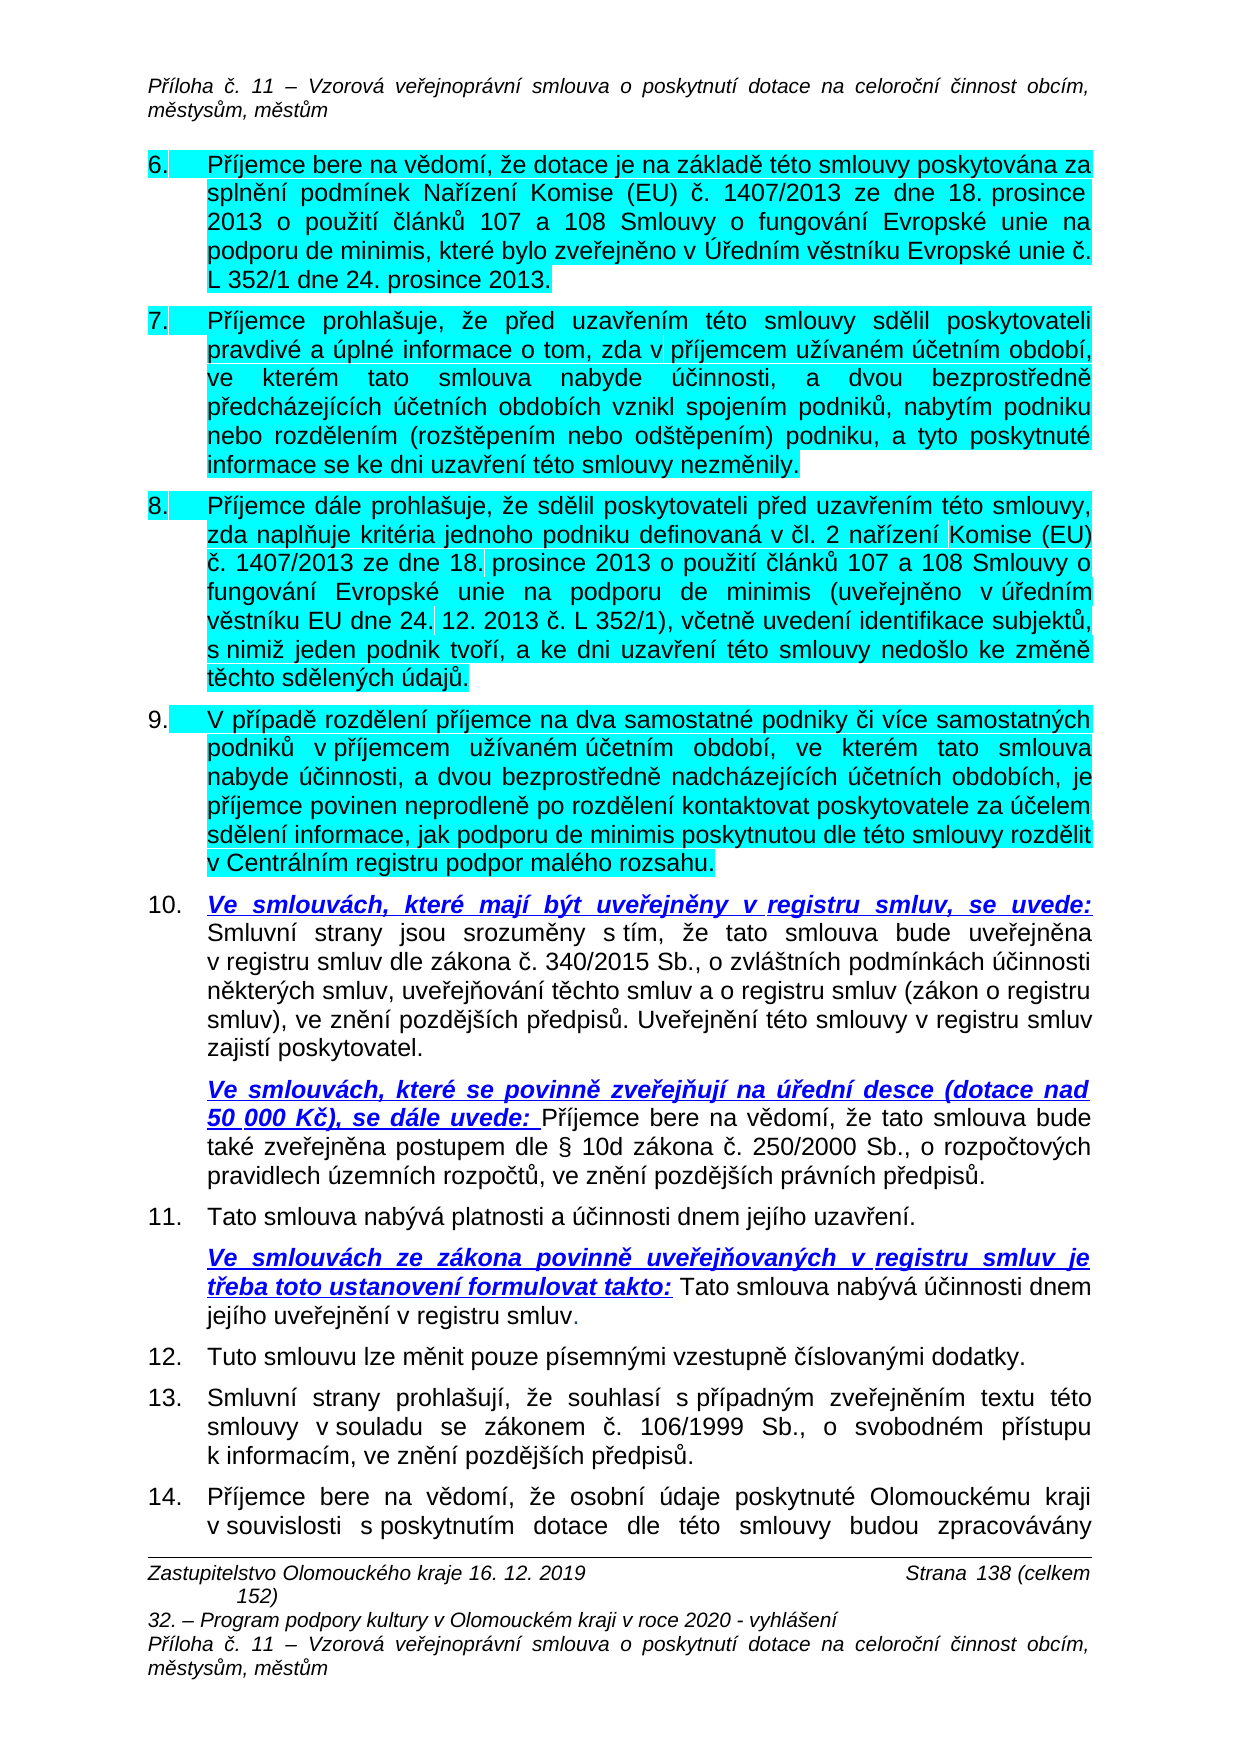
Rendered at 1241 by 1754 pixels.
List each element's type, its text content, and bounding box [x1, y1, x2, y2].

list V případě rozdělení příjemce na dva samostatné podniky či více samostatných podniků v příjemcem užívaném účetním období, ve kterém tato smlouva nabyde účinnosti, a dvou bezprostředně nadcházejících účetních obdobích, je příjemce povinen neprodleně po rozdělení kontaktovat poskytovatele za účelem sdělení informace, jak podporu de minimis poskytnutou dle této smlouvy rozdělit v Centrálním registru podpor malého rozsahu. [148, 705, 1092, 877]
list Příjemce prohlašuje, že před uzavřením této smlouvy sdělil poskytovateli pravdivé a úplné informace o tom, zda v příjemcem užívaném účetním období, ve kterém tato smlouva nabyde účinnosti, a dvou bezprostředně předcházejících účetních obdobích vznikl spojením podniků, nabytím podniku nebo rozdělením (rozštěpením nebo odštěpením) podniku, a tyto poskytnuté informace se ke dni uzavření této smlouvy nezměnily. [148, 306, 1092, 478]
list Smluvní strany prohlašují, že souhlasí s případným zveřejněním textu této smlouvy v souladu se zákonem č. 106/1999 Sb., o svobodném přístupu k informacím, ve znění pozdějších předpisů. [148, 1383, 1092, 1470]
list Ve smlouvách, které mají být uveřejněny v registru smluv, se uvede: Smluvní strany jsou srozuměny s tím, že tato smlouva bude uveřejněna v registru smluv dle zákona č. 340/2015 Sb., o zvláštních podmínkách účinnosti některých smluv, uveřejňování těchto smluv a o registru smluv (zákon o registru smluv), ve znění pozdějších předpisů. Uveřejnění této smlouvy v registru smluv zajistí poskytovatel. [148, 890, 1092, 1062]
list Tato smlouva nabývá platnosti a účinnosti dnem jejího uzavření. [148, 1202, 1092, 1231]
list Příjemce bere na vědomí, že dotace je na základě této smlouvy poskytována za splnění podmínek Nařízení Komise (EU) č. 1407/2013 ze dne 18. prosince 2013 o použití článků 107 a 108 Smlouvy o fungování Evropské unie na podporu de minimis, které bylo zveřejněno v Úředním věstníku Evropské unie č. L 352/1 dne 24. prosince 2013. [148, 150, 1092, 293]
list Tuto smlouvu lze měnit pouze písemnými vzestupně číslovanými dodatky. [148, 1342, 1092, 1371]
list Příjemce dále prohlašuje, že sdělil poskytovateli před uzavřením této smlouvy, zda naplňuje kritéria jednoho podniku definovaná v čl. 2 nařízení Komise (EU) č. 1407/2013 ze dne 18. prosince 2013 o použití článků 107 a 108 Smlouvy o fungování Evropské unie na podporu de minimis (uveřejněno v úředním věstníku EU dne 24. 12. 2013 č. L 352/1), včetně uvedení identifikace subjektů, s nimiž jeden podnik tvoří, a ke dni uzavření této smlouvy nedošlo ke změně těchto sdělených údajů. [148, 491, 1092, 692]
text Ve smlouvách ze zákona povinně uveřejňovaných v registru smluv je třeba toto ustanovení formulovat takto: Tato smlouva nabývá účinnosti dnem jejího uveřejnění v registru smluv. [207, 1243, 1092, 1330]
text Ve smlouvách, které se povinně zveřejňují na úřední desce (dotace nad 50 000 Kč), se dále uvede: Příjemce bere na vědomí, že tato smlouva bude také zveřejněna postupem dle § 10d zákona č. 250/2000 Sb., o rozpočtových pravidlech územních rozpočtů, ve znění pozdějších právních předpisů. [207, 1075, 1092, 1190]
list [148, 1482, 1092, 1540]
